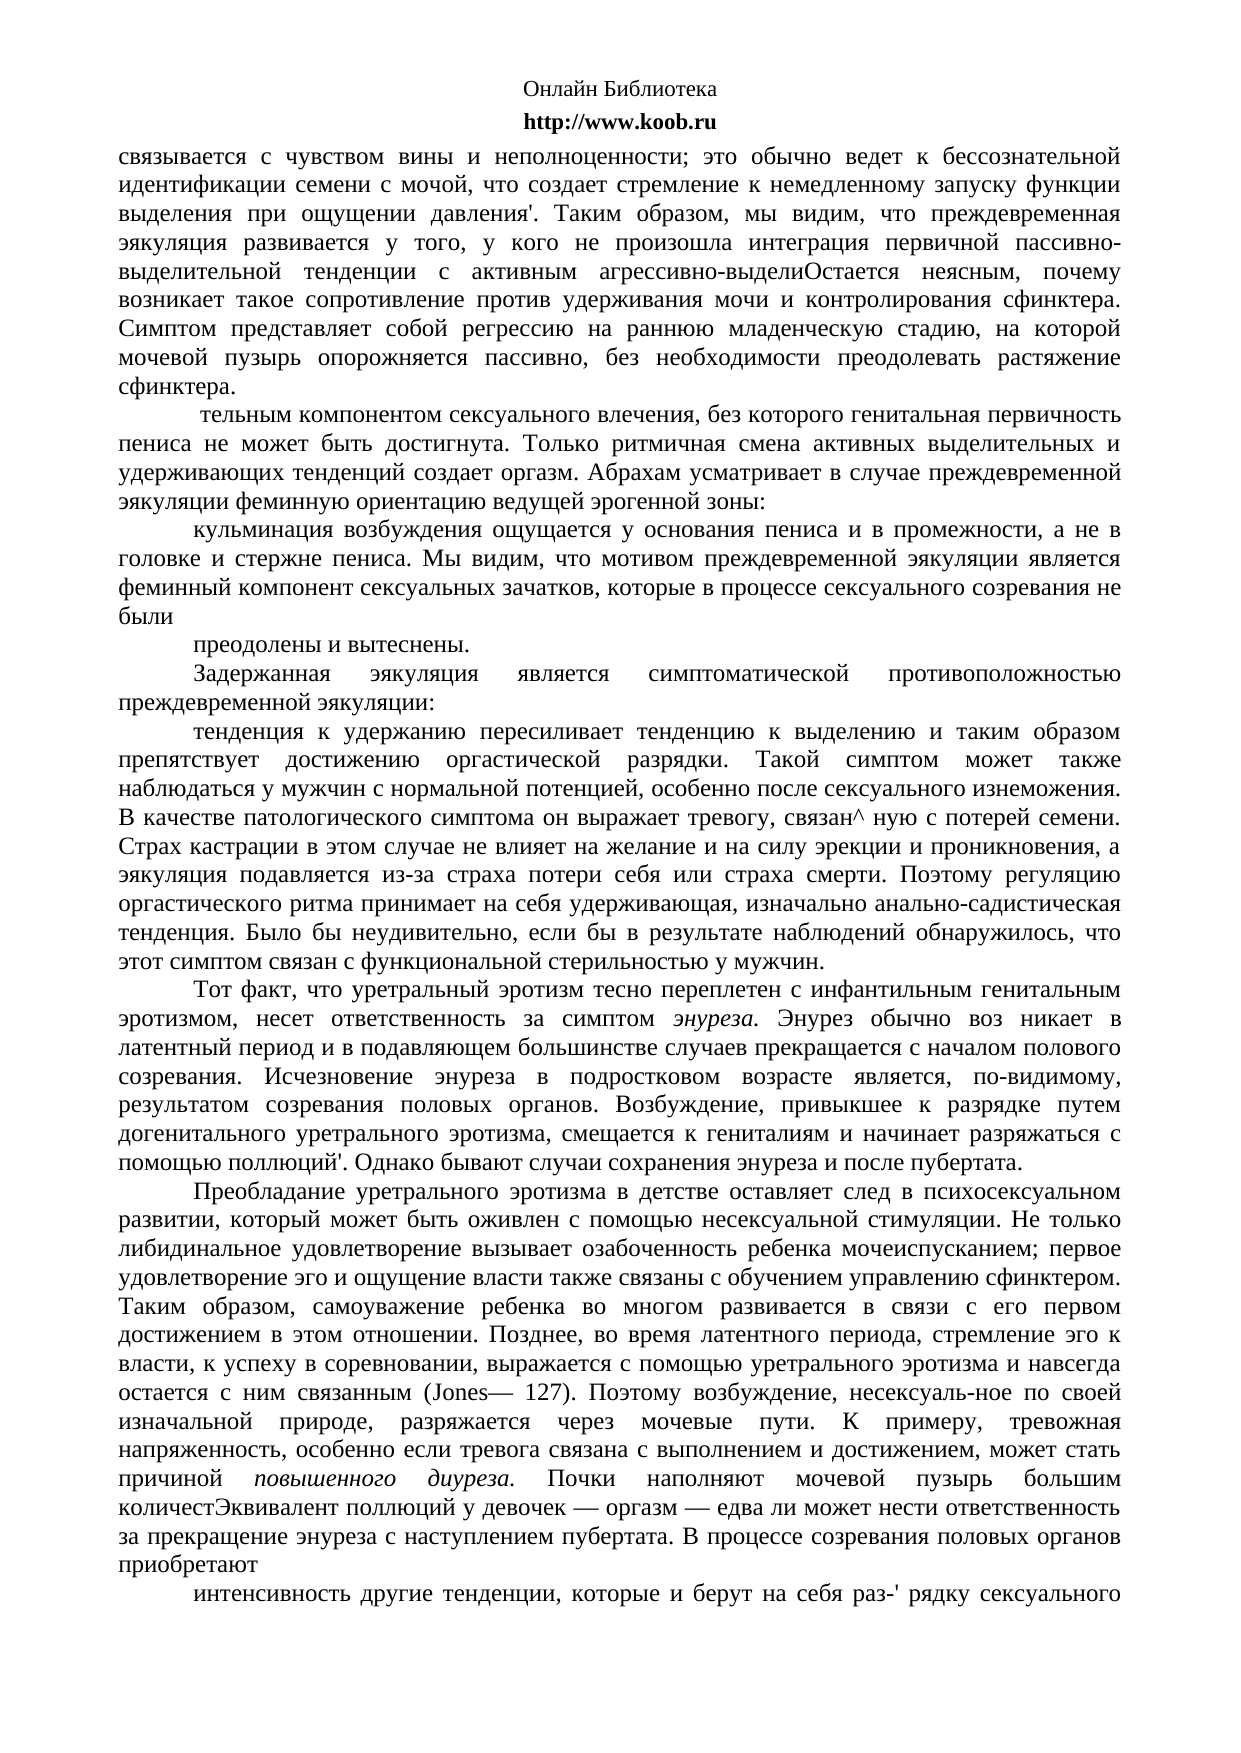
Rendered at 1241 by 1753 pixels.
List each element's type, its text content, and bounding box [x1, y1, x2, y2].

text тельным компонентом сексуального влечения, без которого генитальная первичность пениса не может быть достигнута. Только ритмичная смена активных выделительных и удерживающих тенденций создает оргазм. Абрахам усматривает в случае преждевременной эякуляции феминную ориентацию ведущей эрогенной зоны: [118, 399, 1122, 514]
text кульминация возбуждения ощущается у основания пениса и в промежности, а не в головке и стержне пениса. Мы видим, что мотивом преждевременной эякуляции является феминный компонент сексуальных зачатков, которые в процессе сексуального созревания не были [118, 514, 1122, 629]
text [118, 141, 1122, 399]
text Задержанная эякуляция является симптоматической противоположностью преждевременной эякуляции: [118, 658, 1122, 716]
text тенденция к удержанию пересиливает тенденцию к выделению и таким образом препятствует достижению оргастической разрядки. Такой симптом может также наблюдаться у мужчин с нормальной потенцией, особенно после сексуального изнеможения. В качестве патологического симптома он выражает тревогу, связан^ ную с потерей семени. Страх кастрации в этом случае не влияет на желание и на силу эрекции и проникновения, а эякуляция подавляется из-за страха потери себя или страха смерти. Поэтому регуляцию оргастического ритма принимает на себя удерживающая, изначально анально-садистическая тенденция. Было бы неудивительно, если бы в результате наблюдений обнаружилось, что этот симптом связан с функциональной стерильностью у мужчин. [118, 716, 1122, 974]
text Преобладание уретрального эротизма в детстве оставляет след в психосексуальном развитии, который может быть оживлен с помощью несексуальной стимуляции. Не только либидинальное удовлетворение вызывает озабоченность ребенка мочеиспусканием; первое удовлетворение эго и ощущение власти также связаны с обучением управлению сфинктером. Таким образом, самоуважение ребенка во многом развивается в связи с его первом достижением в этом отношении. Позднее, во время латентного периода, стремление эго к власти, к успеху в соревновании, выражается с помощью уретрального эротизма и навсегда остается с ним связанным (Jones— 127). Поэтому возбуждение, несексуаль-ное по своей изначальной природе, разряжается через мочевые пути. К примеру, тревожная напряженность, особенно если тревога связана с выполнением и достижением, может стать причиной повышенного диуреза. Почки наполняют мочевой пузырь большим количестЭквивалент поллюций у девочек — оргазм — едва ли может нести ответственность за прекращение энуреза с наступлением пубертата. В процессе созревания половых органов приобретают [118, 1176, 1122, 1578]
text Тот факт, что уретральный эротизм тесно переплетен с инфантильным генитальным эротизмом, несет ответственность за симптом энуреза. Энурез обычно воз никает в латентный период и в подавляющем большинстве случаев прекращается с началом полового созревания. Исчезновение энуреза в подростковом возрасте является, по-видимому, результатом созревания половых органов. Возбуждение, привыкшее к разрядке путем догенитального уретрального эротизма, смещается к гениталиям и начинает разряжаться с помощью поллюций'. Однако бывают случаи сохранения энуреза и после пубертата. [118, 974, 1122, 1176]
text преодолены и вытеснены. [118, 629, 1122, 658]
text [118, 1578, 1122, 1607]
